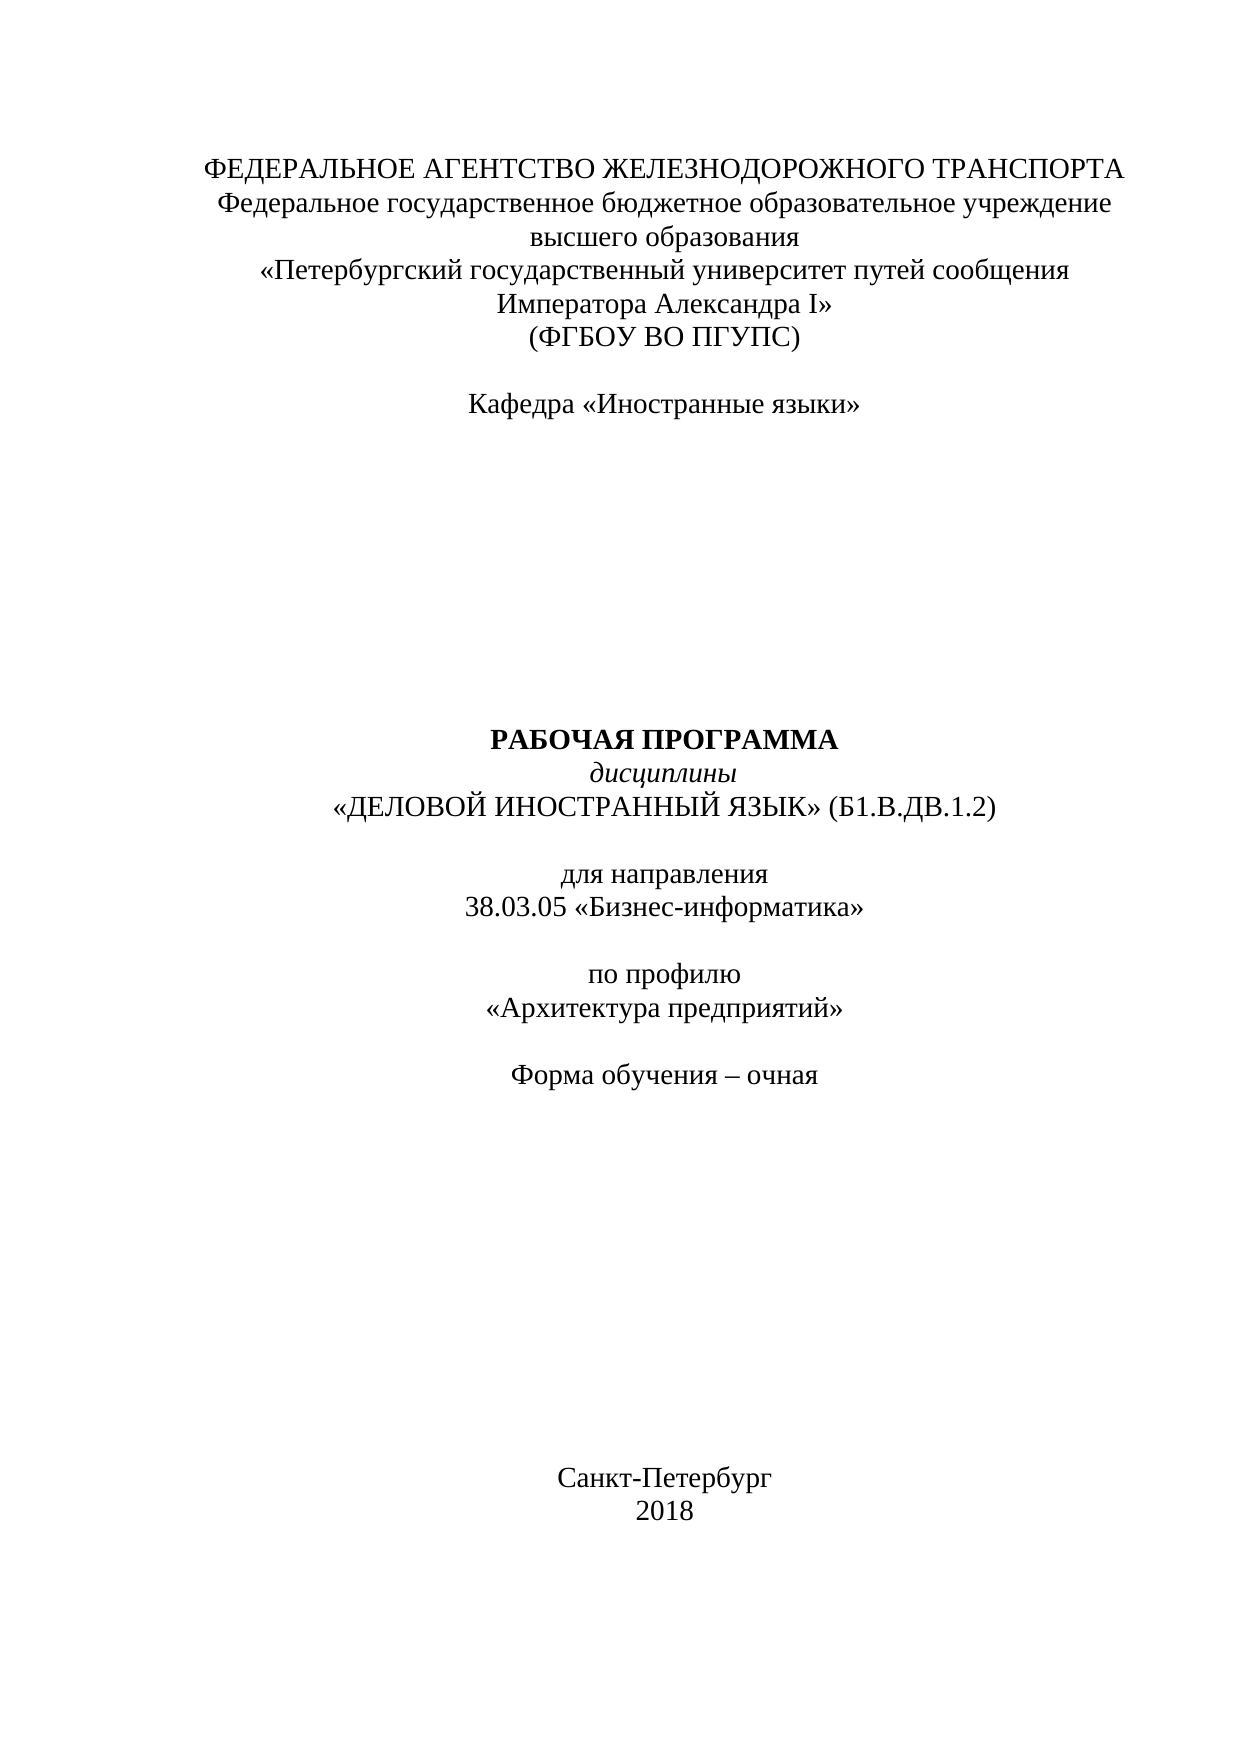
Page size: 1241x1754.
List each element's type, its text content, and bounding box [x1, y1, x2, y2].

text 38.03.05 «Бизнес-информатика» [177, 889, 1152, 923]
text Форма обучения – очная [177, 1057, 1152, 1091]
text для направления [177, 856, 1152, 889]
text «Петербургский государственный университет путей сообщения [177, 252, 1152, 286]
text по профилю [177, 957, 1152, 990]
text РАБОЧАЯ ПРОГРАММА [177, 722, 1152, 755]
text 2018 [177, 1493, 1152, 1527]
text «ДЕЛОВОЙ ИНОСТРАННЫЙ ЯЗЫК» (Б1.В.ДВ.1.2) [177, 789, 1152, 822]
text ФЕДЕРАЛЬНОЕ АГЕНТСТВО ЖЕЛЕЗНОДОРОЖНОГО ТРАНСПОРТА [177, 152, 1152, 185]
text Федеральное государственное бюджетное образовательное учреждение высшего образования [177, 185, 1152, 252]
text дисциплины [177, 755, 1152, 789]
text Кафедра «Иностранные языки» [177, 386, 1152, 420]
text «Архитектура предприятий» [177, 990, 1152, 1024]
text (ФГБОУ ВО ПГУПС) [177, 319, 1152, 353]
text Санкт-Петербург [177, 1460, 1152, 1493]
text Императора Александра I» [177, 286, 1152, 319]
